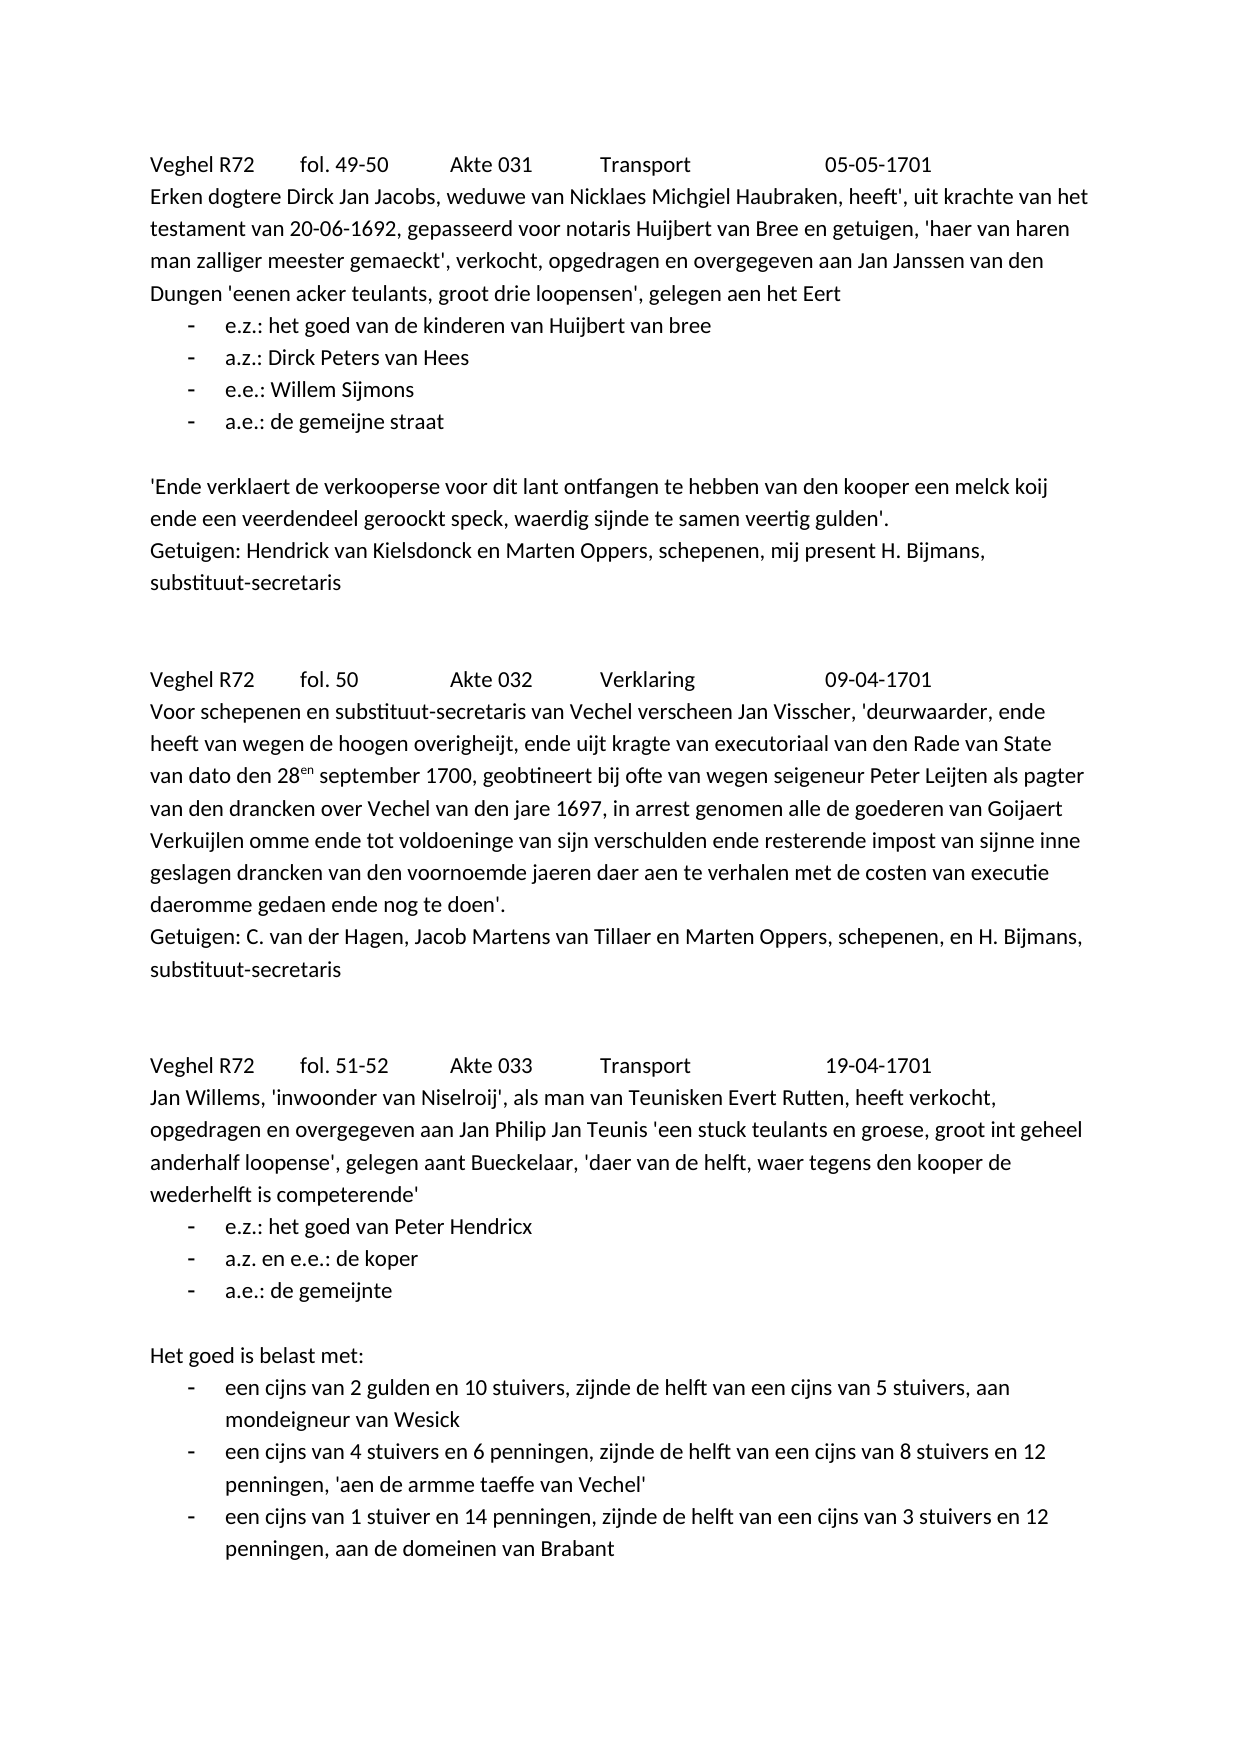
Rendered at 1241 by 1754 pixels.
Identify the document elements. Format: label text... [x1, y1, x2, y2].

list een cijns van 2 gulden en 10 stuivers, zijnde de helft van een cijns van 5 stuivers, aan mondeigneur van Wesick [187, 1373, 1090, 1433]
list e.z.: het goed van Peter Hendricx [187, 1212, 1090, 1240]
list a.e.: de gemeijne straat [187, 407, 1090, 436]
text Veghel R72 fol. 50 Akte 032 Verklaring 09-04-1701 [150, 665, 1090, 693]
text 'Ende verklaert de verkooperse voor dit lant ontfangen te hebben van den kooper een melck koij ende een veerdendeel geroockt speck, waerdig sijnde te samen veertig gulden'. [150, 472, 1090, 532]
text Veghel R72 fol. 51-52 Akte 033 Transport 19-04-1701 [150, 1051, 1090, 1079]
list e.z.: het goed van de kinderen van Huijbert van bree [187, 311, 1090, 339]
text Erken dogtere Dirck Jan Jacobs, weduwe van Nicklaes Michgiel Haubraken, heeft', uit krachte van het testament van 20-06-1692, gepasseerd voor notaris Huijbert van Bree en getuigen, 'haer van haren man zalliger meester gemaeckt', verkocht, opgedragen en overgegeven aan Jan Janssen van den Dungen 'eenen acker teulants, groot drie loopensen', gelegen aen het Eert [150, 182, 1090, 307]
text Jan Willems, 'inwoonder van Niselroij', als man van Teunisken Evert Rutten, heeft verkocht, opgedragen en overgegeven aan Jan Philip Jan Teunis 'een stuck teulants en groese, groot int geheel anderhalf loopense', gelegen aant Bueckelaar, 'daer van de helft, waer tegens den kooper de wederhelft is competerende' [150, 1083, 1090, 1208]
list a.z. en e.e.: de koper [187, 1244, 1090, 1272]
text Getuigen: Hendrick van Kielsdonck en Marten Oppers, schepenen, mij present H. Bijmans, substituut-secretaris [150, 536, 1090, 596]
text Getuigen: C. van der Hagen, Jacob Martens van Tillaer en Marten Oppers, schepenen, en H. Bijmans, substituut-secretaris [150, 922, 1090, 983]
list a.e.: de gemeijnte [187, 1277, 1090, 1304]
list een cijns van 1 stuiver en 14 penningen, zijnde de helft van een cijns van 3 stuivers en 12 penningen, aan de domeinen van Brabant [187, 1502, 1090, 1562]
text Het goed is belast met: [150, 1341, 1090, 1369]
list a.z.: Dirck Peters van Hees [187, 343, 1090, 371]
text Voor schepenen en substituut-secretaris van Vechel verscheen Jan Visscher, 'deurwaarder, ende heeft van wegen de hoogen overigheijt, ende uijt kragte van executoriaal van den Rade van State van dato den 28en september 1700, geobtineert bij ofte van wegen seigeneur Peter Leijten als pagter van den drancken over Vechel van den jare 1697, in arrest genomen alle de goederen van Goijaert Verkuijlen omme ende tot voldoeninge van sijn verschulden ende resterende impost van sijnne inne geslagen drancken van den voornoemde jaeren daer aen te verhalen met de costen van executie daeromme gedaen ende nog te doen'. [150, 697, 1090, 918]
text Veghel R72 fol. 49-50 Akte 031 Transport 05-05-1701 [150, 150, 1090, 178]
list een cijns van 4 stuivers en 6 penningen, zijnde de helft van een cijns van 8 stuivers en 12 penningen, 'aen de armme taeffe van Vechel' [187, 1437, 1090, 1498]
list e.e.: Willem Sijmons [187, 375, 1090, 403]
